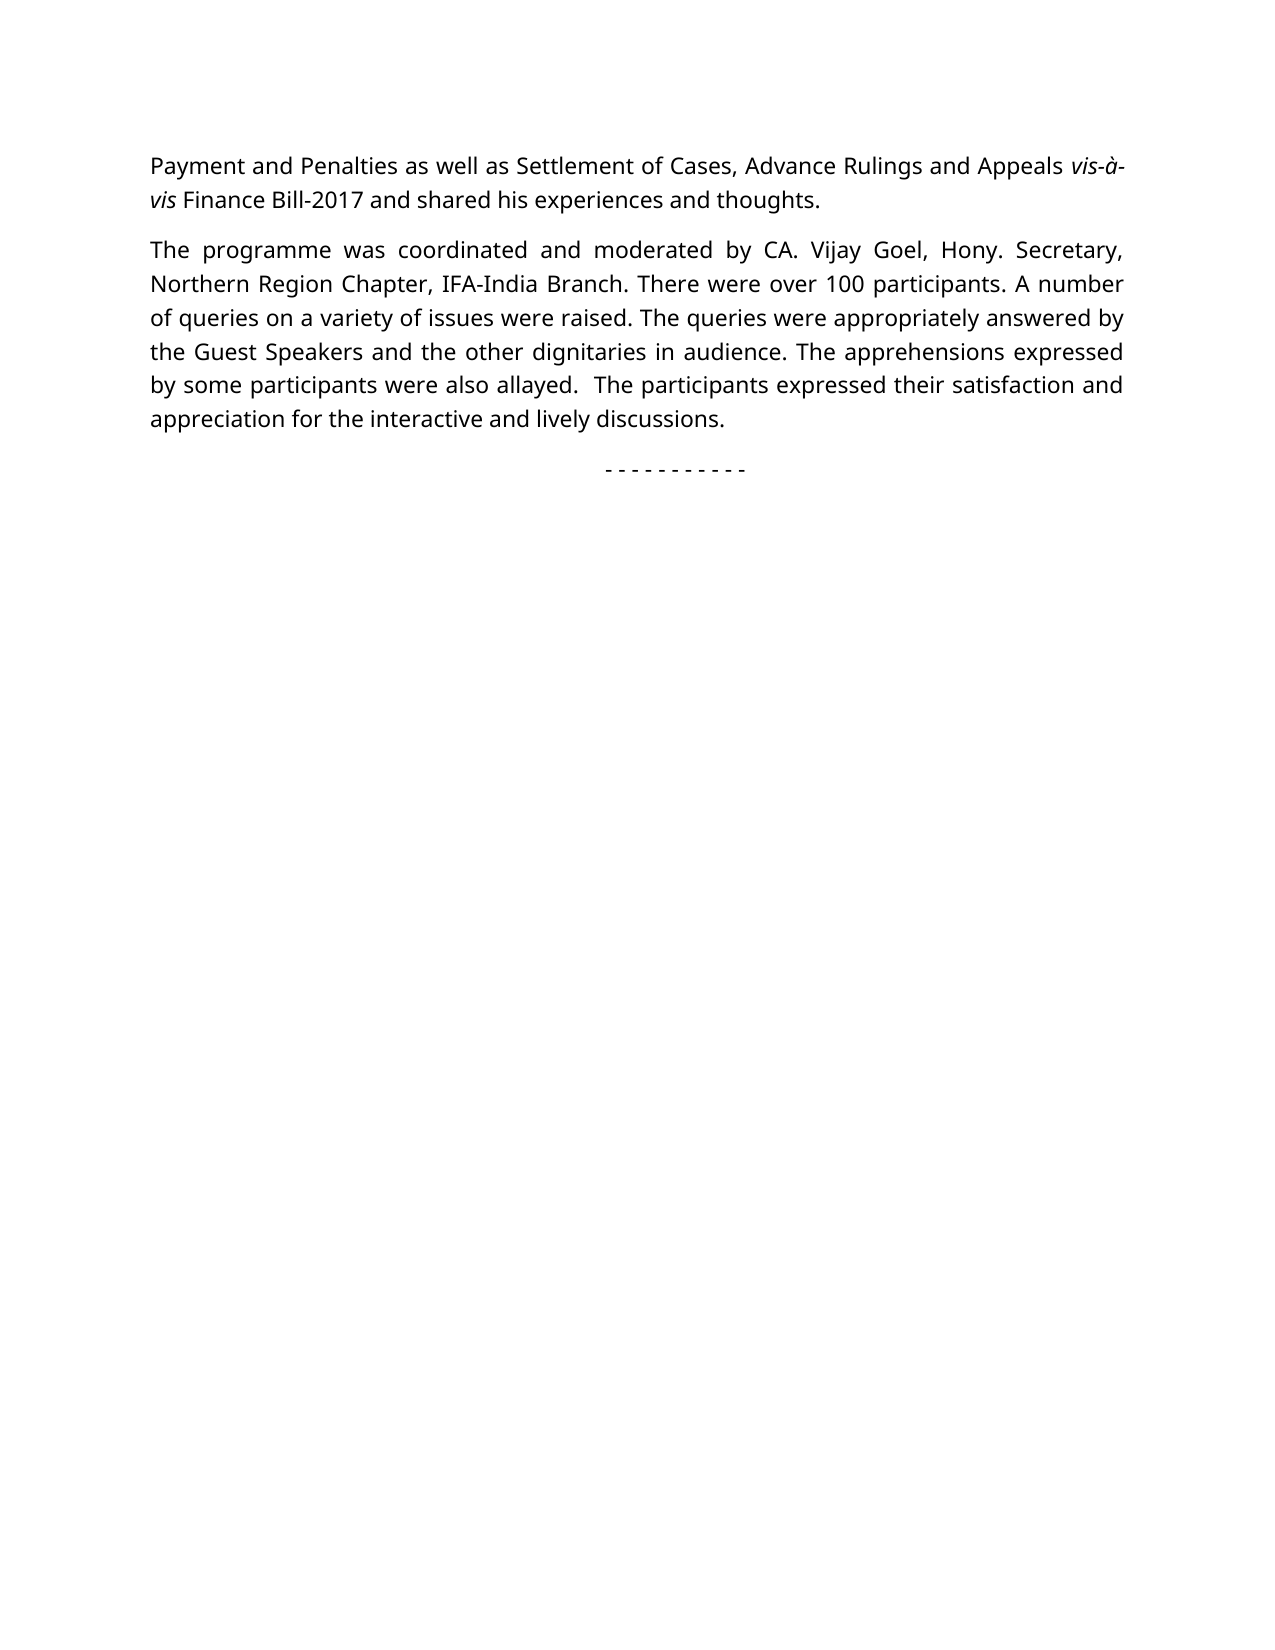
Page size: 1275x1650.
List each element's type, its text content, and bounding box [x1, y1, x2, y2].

text The programme was coordinated and moderated by CA. Vijay Goel, Hony. Secretary, Northern Region Chapter, IFA-India Branch. There were over 100 participants. A number of queries on a variety of issues were raised. The queries were appropriately answered by the Guest Speakers and the other dignitaries in audience. The apprehensions expressed by some participants were also allayed. The participants expressed their satisfaction and appreciation for the interactive and lively discussions. [150, 234, 1125, 434]
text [150, 150, 1125, 215]
list - - - - - - - - - - - [225, 453, 1125, 484]
